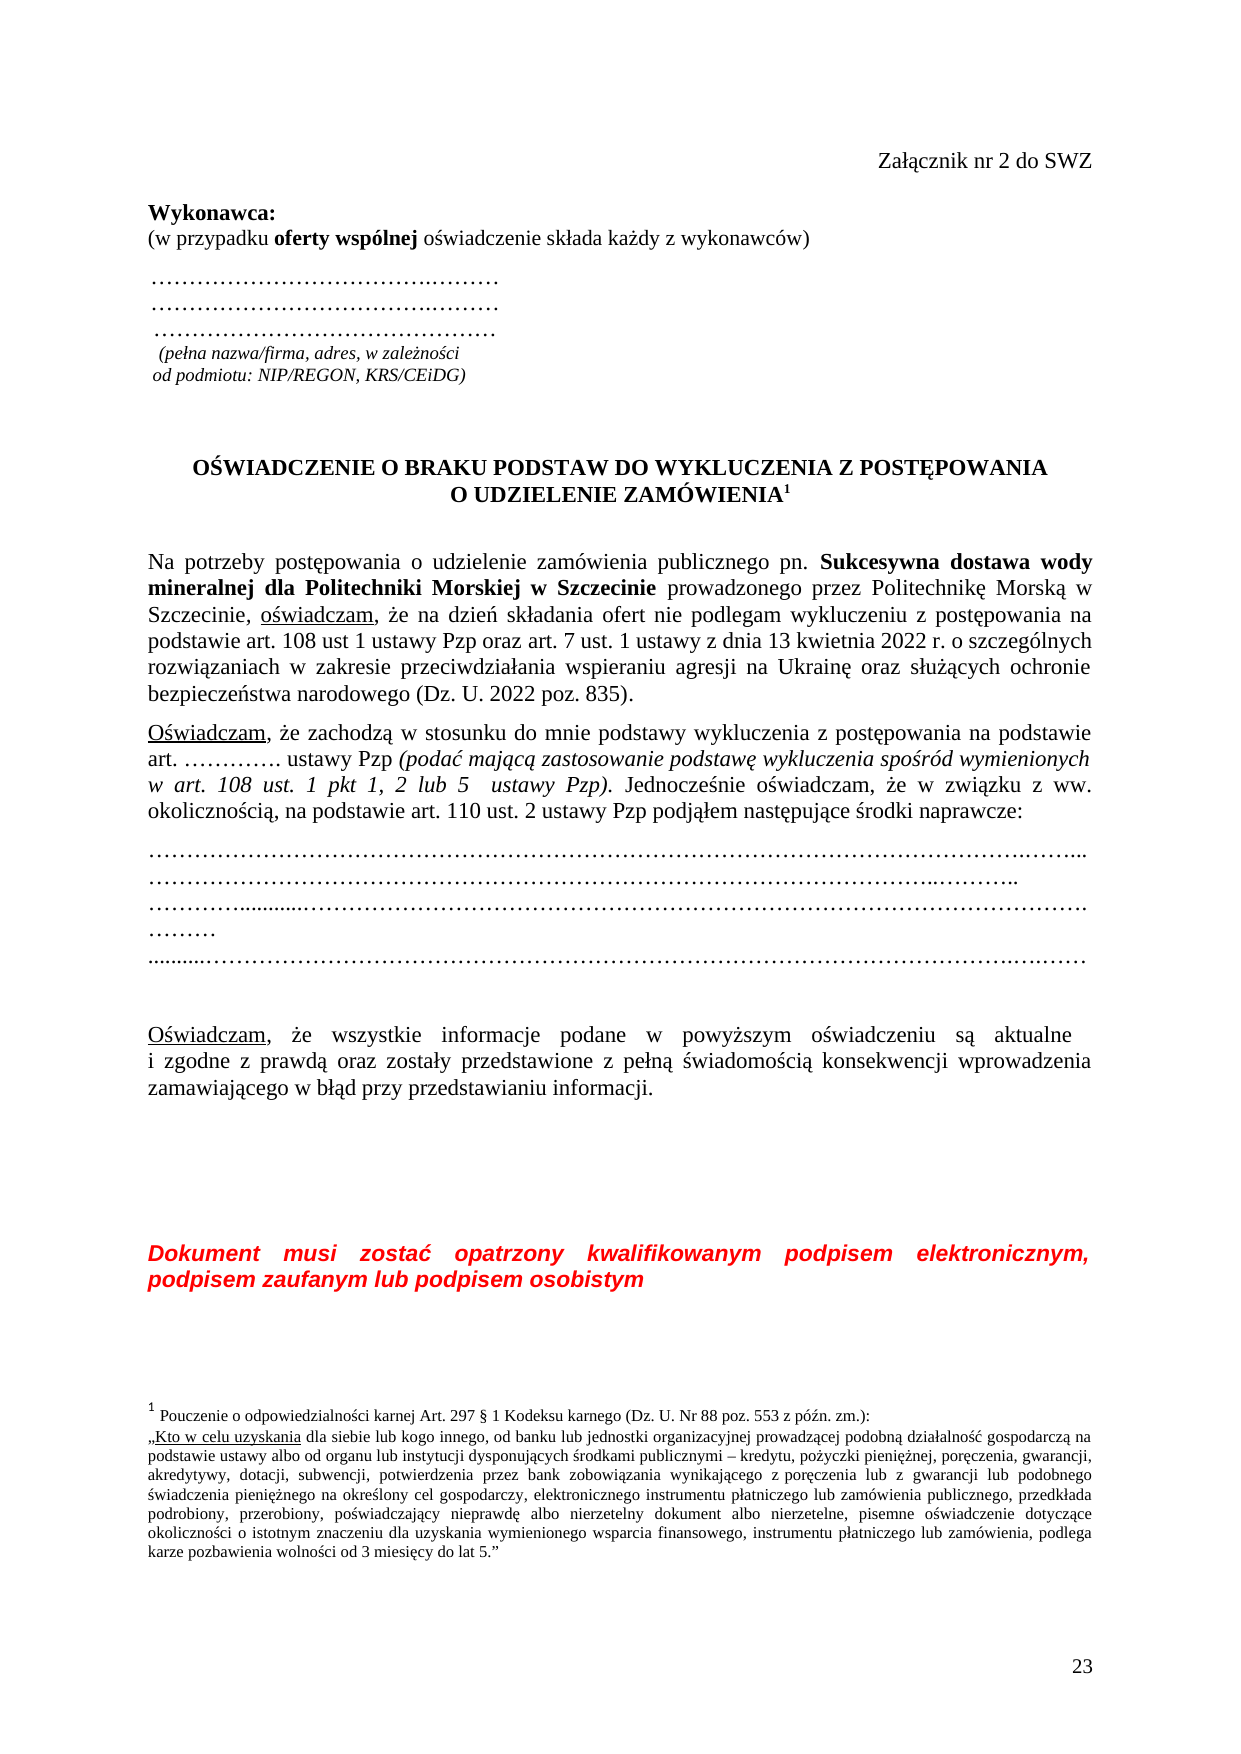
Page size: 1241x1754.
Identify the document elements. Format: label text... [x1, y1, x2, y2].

text od podmiotu: NIP/REGON, KRS/CEiDG) [148, 363, 472, 385]
text OświadczeniE o BRAKU PODSTAW DO WYKLUCZENIA Z POSTĘPOWANIA [148, 454, 1093, 481]
text …………………………………………………………………………………………..………..…………...........………………………………………………………………………………………….……… [148, 863, 1093, 942]
text O UDZIELENIE ZAMÓWIENIA1 [148, 481, 1093, 507]
text …………………………………………………………………………………………………….……... [148, 836, 1093, 863]
text 1 Pouczenie o odpowiedzialności karnej Art. 297 § 1 Kodeksu karnego (Dz. U. Nr 88 poz. 553 z późn. zm.): [148, 1399, 1093, 1427]
text ..........…………………………………………………………………………………………….….…… [148, 942, 1093, 994]
text Wykonawca: [148, 199, 1093, 225]
text Oświadczam, że wszystkie informacje podane w powyższym oświadczeniu są aktualne i zgodne z prawdą oraz zostały przedstawione z pełną świadomością konsekwencji wprowadzenia zamawiającego w błąd przy przedstawianiu informacji. [148, 1021, 1093, 1100]
text (w przypadku oferty wspólnej oświadczenie składa każdy z wykonawców) [148, 225, 1093, 250]
text Dokument musi zostać opatrzony kwalifikowanym podpisem elektronicznym, podpisem zaufanym lub podpisem osobistym [148, 1240, 1093, 1293]
text Załącznik nr 2 do SWZ [148, 148, 1093, 174]
text (pełna nazwa/firma, adres, w zależności [148, 342, 472, 363]
text Oświadczam, że zachodzą w stosunku do mnie podstawy wykluczenia z postępowania na podstawie art. …………. ustawy Pzp (podać mającą zastosowanie podstawę wykluczenia spośród wymienionych w art. 108 ust. 1 pkt 1, 2 lub 5 ustawy Pzp). Jednocześnie oświadczam, że w związku z ww. okolicznością, na podstawie art. 110 ust. 2 ustawy Pzp podjąłem następujące środki naprawcze: [148, 718, 1093, 824]
text Na potrzeby postępowania o udzielenie zamówienia publicznego pn. Sukcesywna dostawa wody mineralnej dla Politechniki Morskiej w Szczecinie prowadzonego przez Politechnikę Morską w Szczecinie, oświadczam, że na dzień składania ofert nie podlegam wykluczeniu z postępowania na podstawie art. 108 ust 1 ustawy Pzp oraz art. 7 ust. 1 ustawy z dnia 13 kwietnia 2022 r. o szczególnych rozwiązaniach w zakresie przeciwdziałania wspieraniu agresji na Ukrainę oraz służących ochronie bezpieczeństwa narodowego (Dz. U. 2022 poz. 835). [148, 548, 1093, 706]
text ……………………………….……… [148, 263, 502, 289]
text ……………………………….……… [148, 289, 502, 316]
text „Kto w celu uzyskania dla siebie lub kogo innego, od banku lub jednostki organizacyjnej prowadzącej podobną działalność gospodarczą na podstawie ustawy albo od organu lub instytucji dysponujących środkami publicznymi – kredytu, pożyczki pieniężnej, poręczenia, gwarancji, akredytywy, dotacji, subwencji, potwierdzenia przez bank zobowiązania wynikającego z poręczenia lub z gwarancji lub podobnego świadczenia pieniężnego na określony cel gospodarczy, elektronicznego instrumentu płatniczego lub zamówienia publicznego, przedkłada podrobiony, przerobiony, poświadczający nieprawdę albo nierzetelny dokument albo nierzetelne, pisemne oświadczenie dotyczące okoliczności o istotnym znaczeniu dla uzyskania wymienionego wsparcia finansowego, instrumentu płatniczego lub zamówienia, podlega karze pozbawienia wolności od 3 miesięcy do lat 5.” [148, 1427, 1093, 1561]
text ……………………………………… [148, 316, 502, 342]
